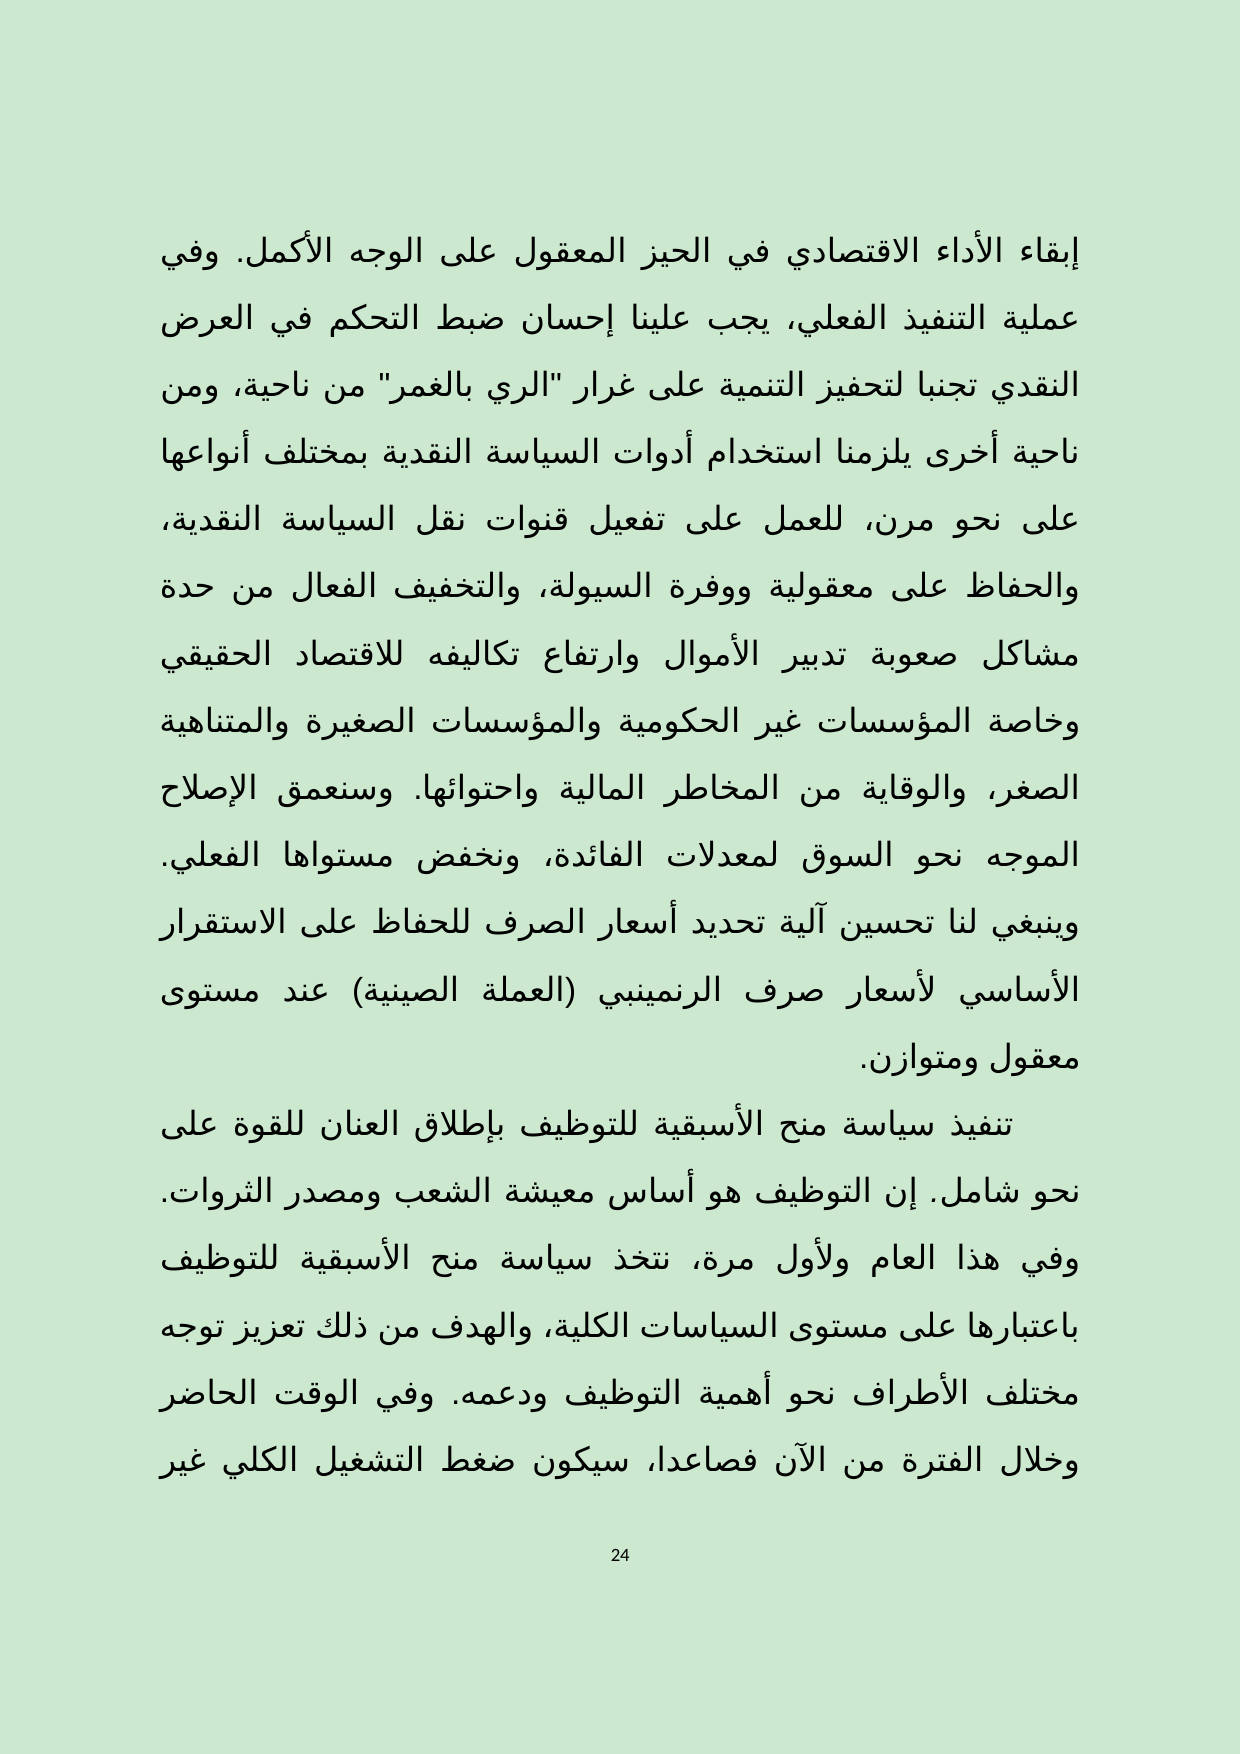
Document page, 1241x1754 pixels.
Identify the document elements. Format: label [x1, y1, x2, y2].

text [159, 231, 1081, 1075]
text [159, 1104, 1081, 1478]
